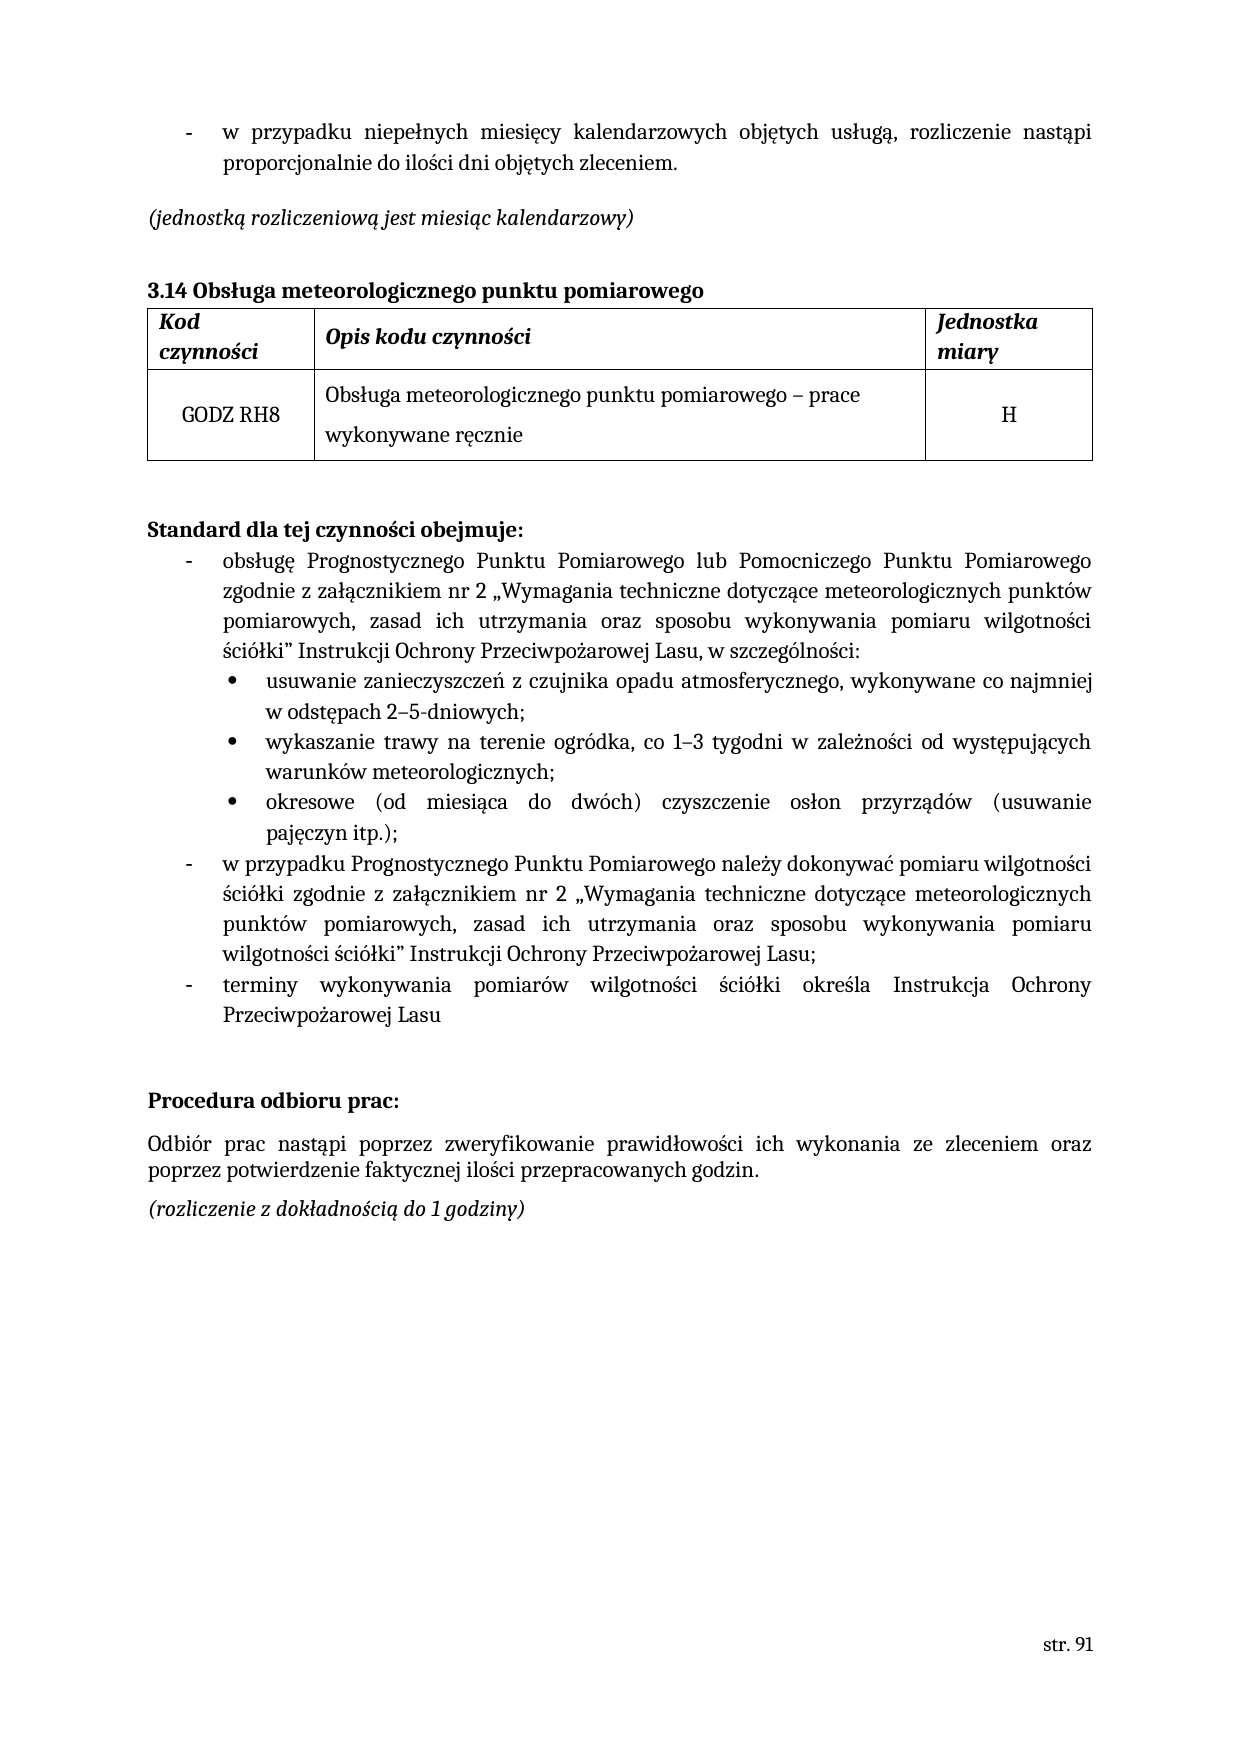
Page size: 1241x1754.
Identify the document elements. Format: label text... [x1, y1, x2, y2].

list wykaszanie trawy na terenie ogródka, co 1–3 tygodni w zależności od występujących warunków meteorologicznych; [228, 729, 1093, 785]
text Odbiór prac nastąpi poprzez zweryfikowanie prawidłowości ich wykonania ze zleceniem oraz poprzez potwierdzenie faktycznej ilości przepracowanych godzin. [148, 1130, 1093, 1183]
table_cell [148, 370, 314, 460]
list w przypadku niepełnych miesięcy kalendarzowych objętych usługą, rozliczenie nastąpi proporcjonalnie do ilości dni objętych zleceniem. [185, 118, 1093, 176]
list okresowe (od miesiąca do dwóch) czyszczenie osłon przyrządów (usuwanie pajęczyn itp.); [228, 789, 1093, 846]
text (rozliczenie z dokładnością do 1 godziny) [148, 1196, 1093, 1222]
list w przypadku Prognostycznego Punktu Pomiarowego należy dokonywać pomiaru wilgotności ściółki zgodnie z załącznikiem nr 2 „Wymagania techniczne dotyczące meteorologicznych punktów pomiarowych, zasad ich utrzymania oraz sposobu wykonywania pomiaru wilgotności ściółki” Instrukcji Ochrony Przeciwpożarowej Lasu; [185, 849, 1093, 967]
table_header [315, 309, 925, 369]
list obsługę Prognostycznego Punktu Pomiarowego lub Pomocniczego Punktu Pomiarowego zgodnie z załącznikiem nr 2 „Wymagania techniczne dotyczące meteorologicznych punktów pomiarowych, zasad ich utrzymania oraz sposobu wykonywania pomiaru wilgotności ściółki” Instrukcji Ochrony Przeciwpożarowej Lasu, w szczególności: [185, 547, 1093, 664]
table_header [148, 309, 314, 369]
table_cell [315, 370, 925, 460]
text 3.14 Obsługa meteorologicznego punktu pomiarowego [148, 277, 1093, 304]
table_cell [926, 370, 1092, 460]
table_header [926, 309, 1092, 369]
list terminy wykonywania pomiarów wilgotności ściółki określa Instrukcja Ochrony Przeciwpożarowej Lasu [185, 971, 1093, 1028]
list usuwanie zanieczyszczeń z czujnika opadu atmosferycznego, wykonywane co najmniej w odstępach 2–5-dniowych; [228, 668, 1093, 725]
text Standard dla tej czynności obejmuje: [148, 516, 1093, 543]
text (jednostką rozliczeniową jest miesiąc kalendarzowy) [148, 204, 1093, 231]
text Procedura odbioru prac: [148, 1088, 1093, 1114]
